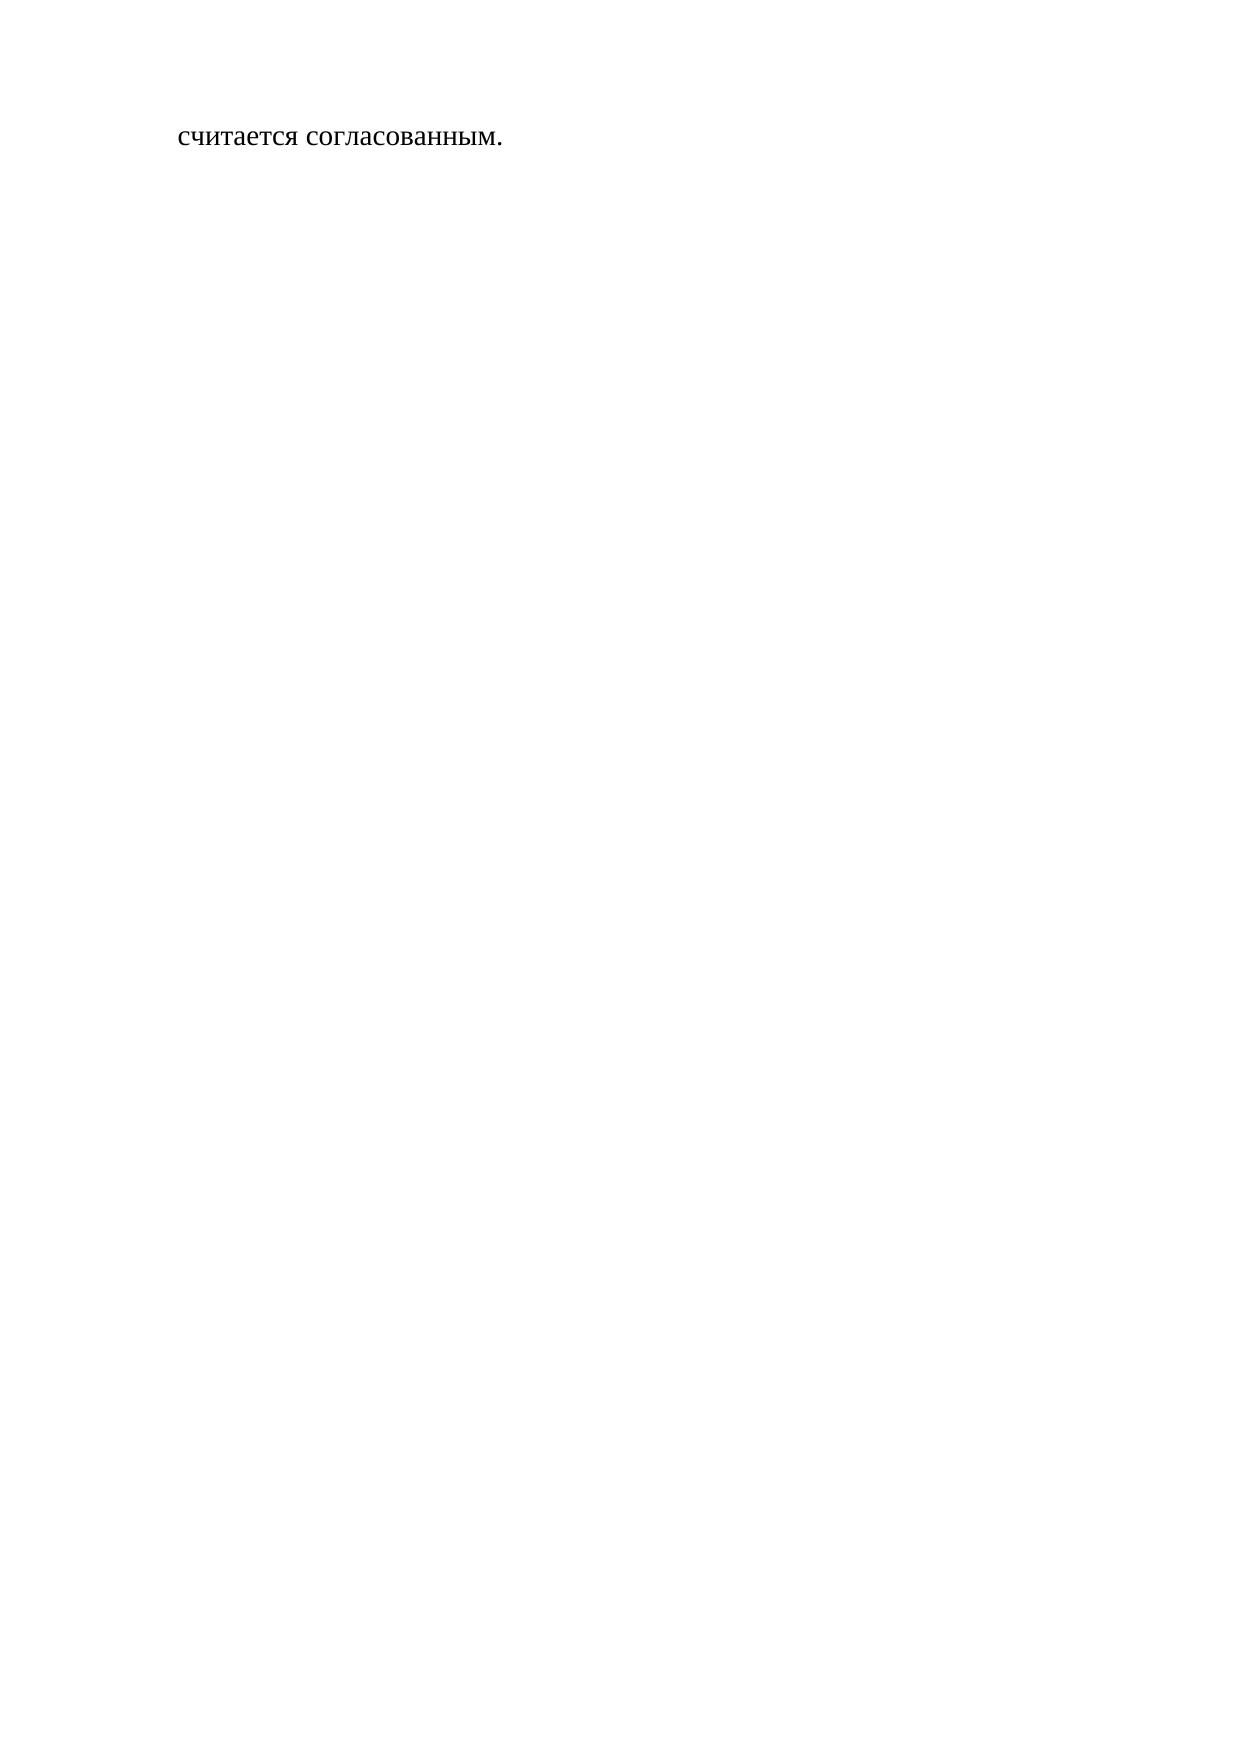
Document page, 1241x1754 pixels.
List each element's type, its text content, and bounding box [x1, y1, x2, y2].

text считается согласованным. [177, 118, 1152, 152]
